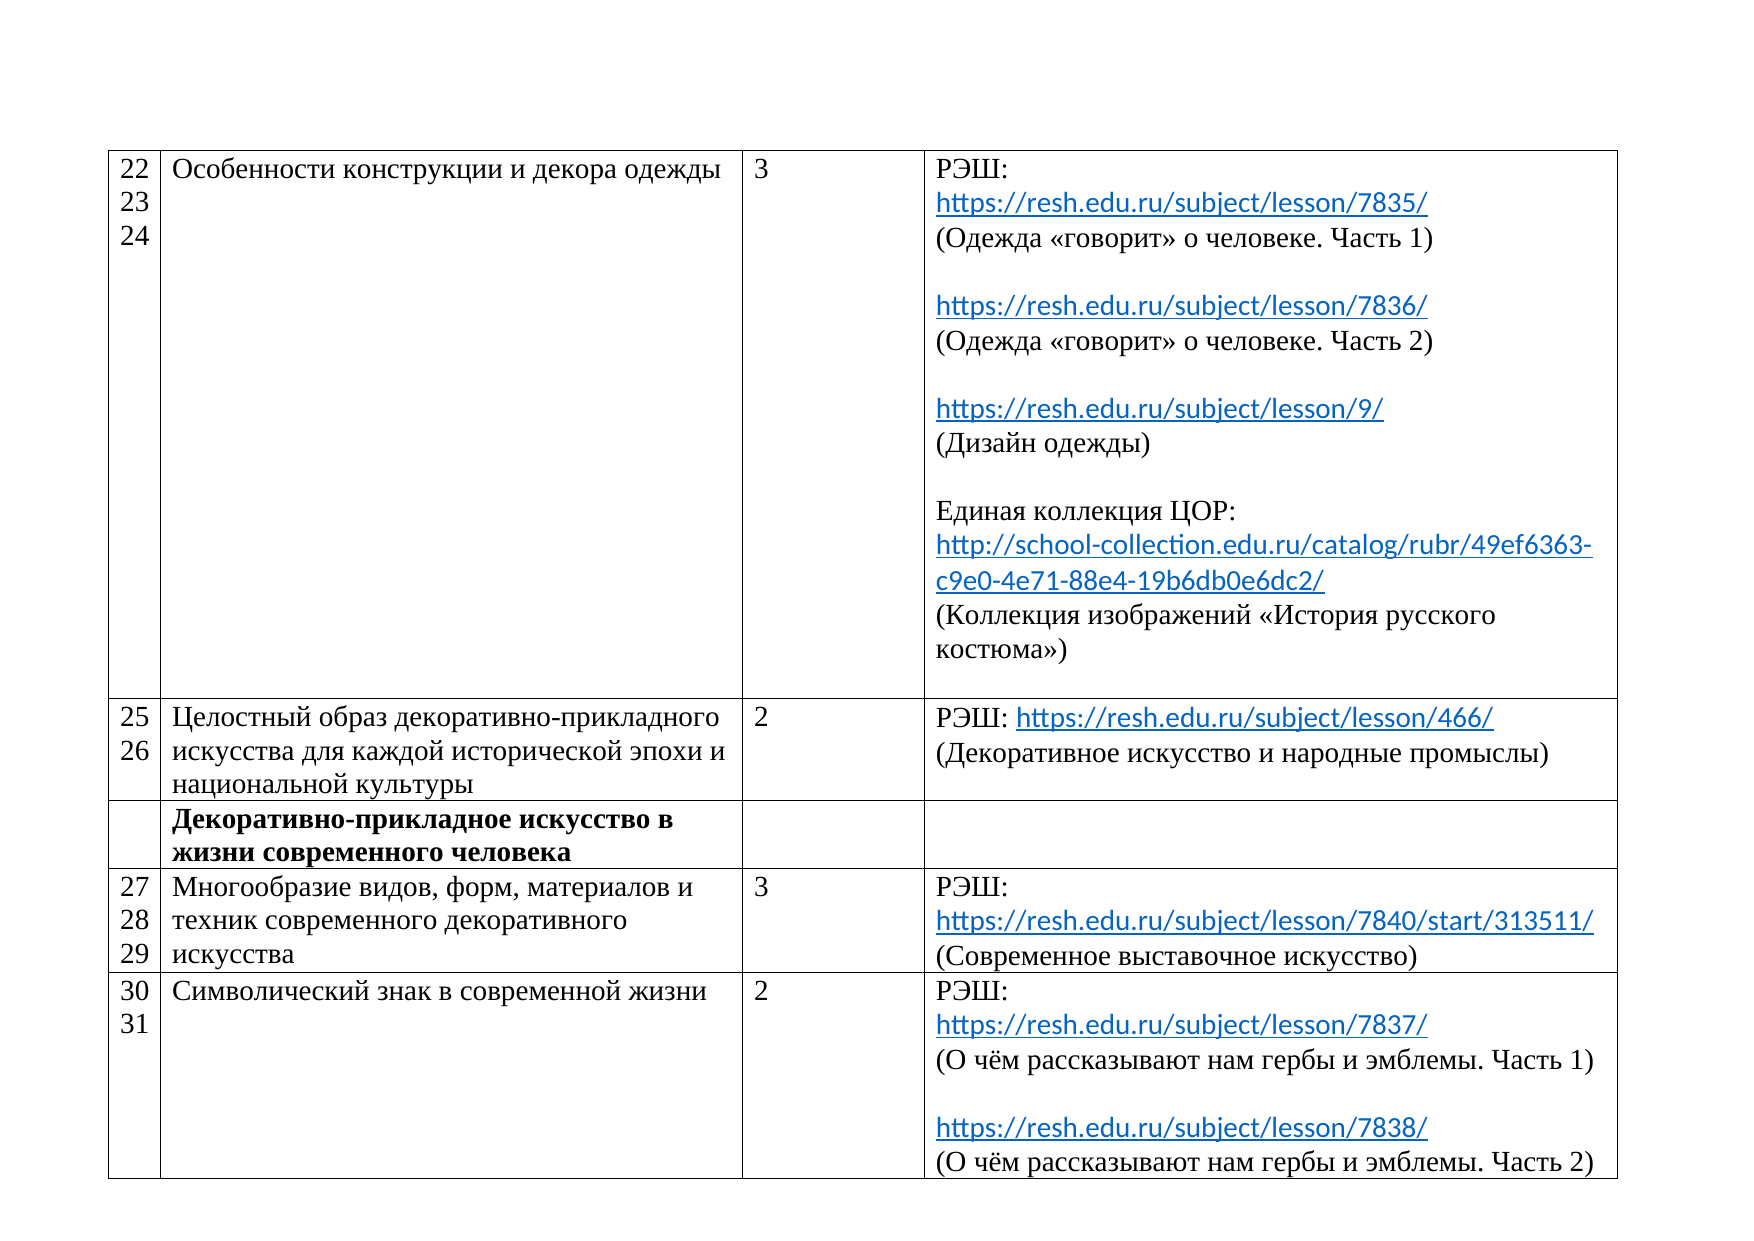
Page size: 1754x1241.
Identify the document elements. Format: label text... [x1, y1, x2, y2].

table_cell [161, 973, 742, 1178]
table_cell 2 [743, 699, 924, 800]
table_cell Особенности конструкции и декора одежды [161, 151, 742, 698]
table_cell РЭШ: https://resh.edu.ru/subject/lesson/466/ (Декоративное искусство и народные промыслы) [925, 699, 1617, 800]
table_cell 22 23 24 [109, 151, 160, 698]
table_cell РЭШ: https://resh.edu.ru/subject/lesson/7840/start/313511/ (Современное выставочное искусство) [925, 869, 1617, 972]
table_cell 2 [743, 973, 924, 1178]
table_cell Декоративно-прикладное искусство в жизни современного человека [161, 801, 742, 868]
table_cell [109, 801, 160, 868]
table_cell 27 28 29 [109, 869, 160, 972]
table_cell [743, 801, 924, 868]
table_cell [925, 973, 1617, 1178]
table_cell 3 [743, 869, 924, 972]
table_cell РЭШ: https://resh.edu.ru/subject/lesson/7835/ (Одежда «говорит» о человеке. Часть 1) https://resh.edu.ru/subject/lesson/7836/ (Одежда «говорит» о человеке. Часть 2) https://resh.edu.ru/subject/lesson/9/ (Дизайн одежды) Единая коллекция ЦОР: http://school-collection.edu.ru/catalog/rubr/49ef6363-c9e0-4e71-88e4-19b6db0e6dc2/ (Коллекция изображений «История русского костюма») [925, 151, 1617, 698]
table_cell [925, 801, 1617, 868]
table_cell Многообразие видов, форм, материалов и техник современного декоративного искусства [161, 869, 742, 972]
table_cell Целостный образ декоративно-прикладного искусства для каждой исторической эпохи и национальной культуры [161, 699, 742, 800]
table_cell 3 [743, 151, 924, 698]
table_cell 25 26 [109, 699, 160, 800]
table_cell 30 31 [109, 973, 160, 1178]
